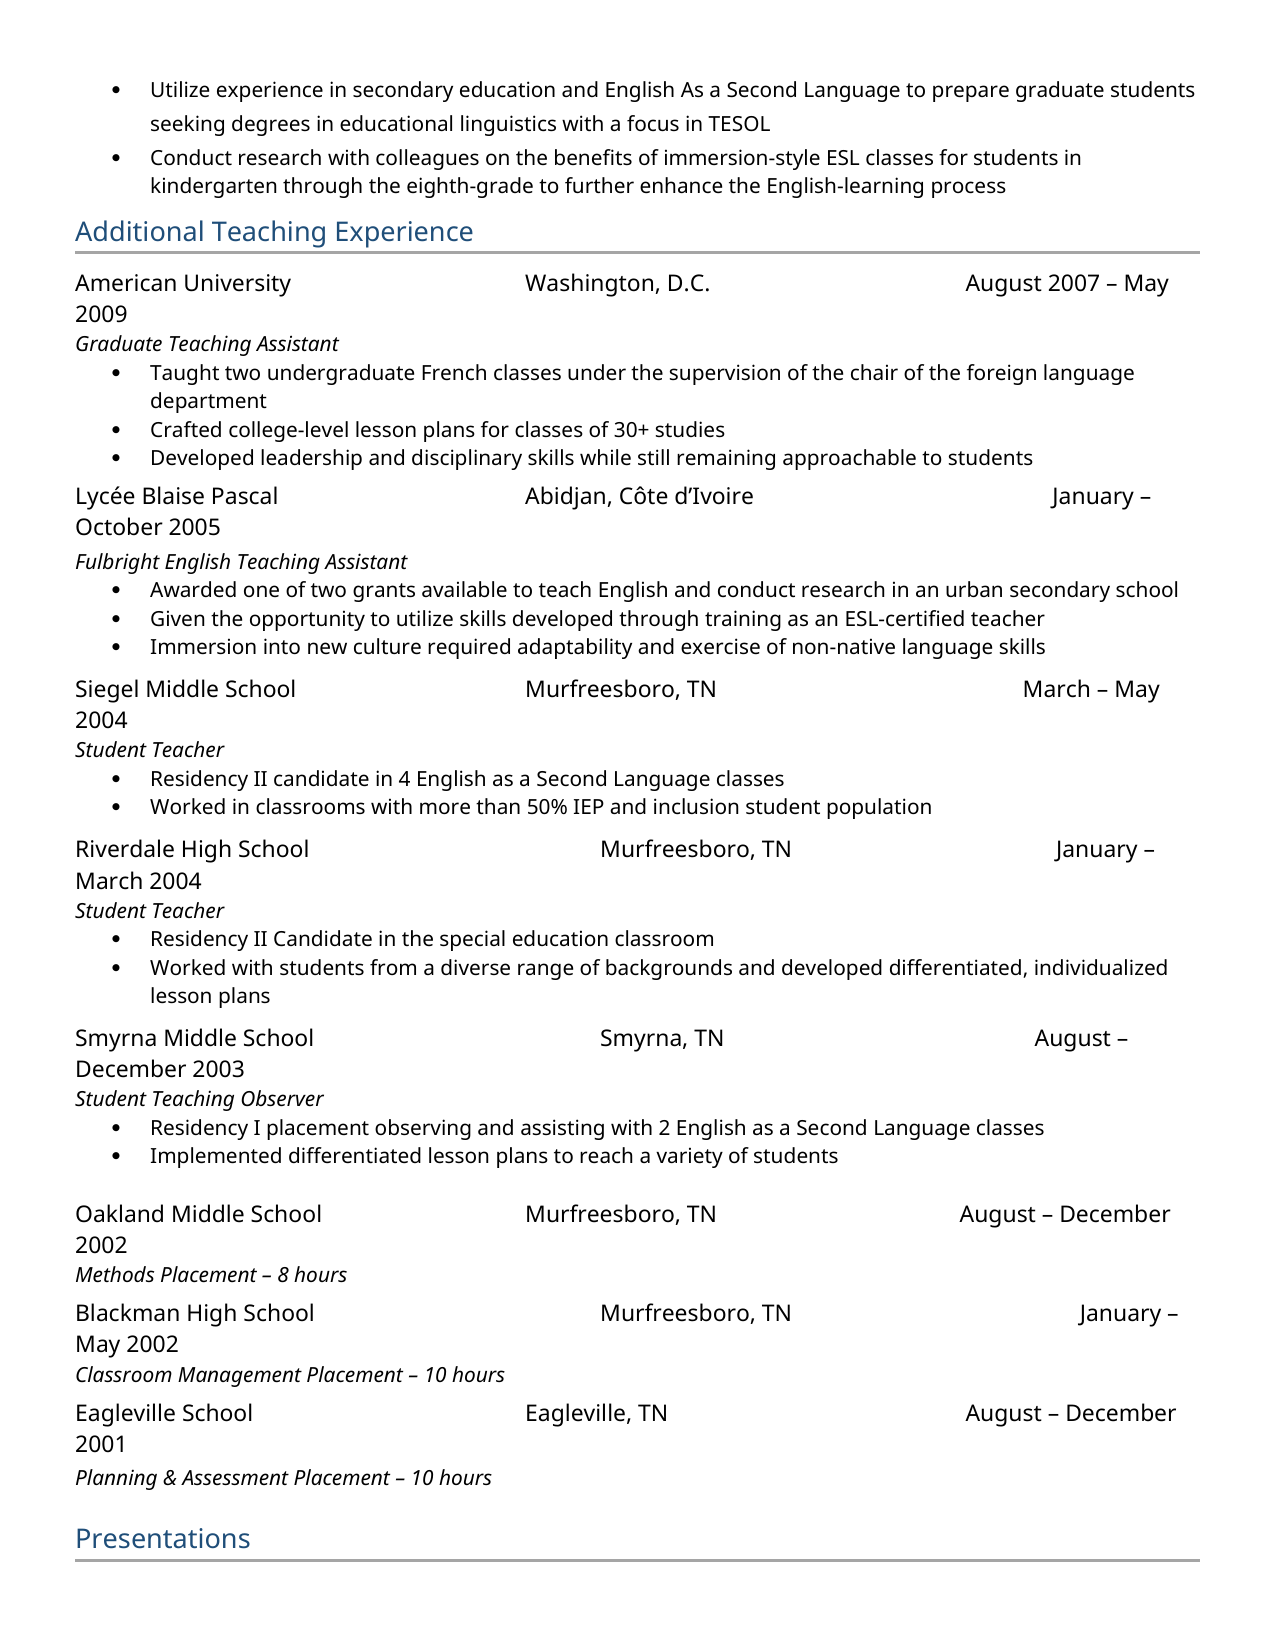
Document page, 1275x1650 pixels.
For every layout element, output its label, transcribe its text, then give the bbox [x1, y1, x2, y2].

text Blackman High School Murfreesboro, TN January – May 2002 [75, 1297, 1200, 1360]
text Riverdale High School Murfreesboro, TN January – March 2004 [75, 833, 1200, 896]
list Crafted college-level lesson plans for classes of 30+ studies [112, 415, 1200, 443]
text Student Teacher [75, 896, 1200, 924]
text Fulbright English Teaching Assistant [75, 547, 1200, 575]
list Immersion into new culture required adaptability and exercise of non-native language skills [112, 632, 1200, 661]
list Implemented differentiated lesson plans to reach a variety of students [112, 1141, 1200, 1198]
list Residency II Candidate in the special education classroom [112, 924, 1200, 953]
list Residency II candidate in 4 English as a Second Language classes [112, 764, 1200, 792]
list Utilize experience in secondary education and English As a Second Language to prepare graduate students seeking degrees in educational linguistics with a focus in TESOL [112, 75, 1200, 137]
text Smyrna Middle School Smyrna, TN August – December 2003 [75, 1022, 1200, 1084]
list Residency I placement observing and assisting with 2 English as a Second Language classes [112, 1113, 1200, 1141]
text Graduate Teaching Assistant [75, 329, 1200, 358]
text American University Washington, D.C. August 2007 – May 2009 [75, 267, 1200, 329]
text Siegel Middle School Murfreesboro, TN March – May 2004 [75, 673, 1200, 736]
text Additional Teaching Experience [75, 212, 1200, 251]
text Classroom Management Placement – 10 hours [75, 1360, 1200, 1388]
list Conduct research with colleagues on the benefits of immersion-style ESL classes for students in kindergarten through the eighth-grade to further enhance the English-learning process [112, 143, 1200, 200]
text Methods Placement – 8 hours [75, 1260, 1200, 1289]
text Presentations [75, 1520, 1200, 1559]
list Worked in classrooms with more than 50% IEP and inclusion student population [112, 792, 1200, 821]
text Planning & Assessment Placement – 10 hours [75, 1463, 1200, 1492]
text Eagleville School Eagleville, TN August – December 2001 [75, 1396, 1200, 1459]
list Taught two undergraduate French classes under the supervision of the chair of the foreign language department [112, 358, 1200, 415]
list Developed leadership and disciplinary skills while still remaining approachable to students [112, 443, 1200, 472]
list Awarded one of two grants available to teach English and conduct research in an urban secondary school [112, 575, 1200, 604]
list Given the opportunity to utilize skills developed through training as an ESL-certified teacher [112, 604, 1200, 632]
text Lycée Blaise Pascal Abidjan, Côte d’Ivoire January – October 2005 [75, 480, 1200, 543]
text Student Teacher [75, 736, 1200, 764]
list Worked with students from a diverse range of backgrounds and developed differentiated, individualized lesson plans [112, 953, 1200, 1009]
text Student Teaching Observer [75, 1084, 1200, 1113]
text Oakland Middle School Murfreesboro, TN August – December 2002 [75, 1198, 1200, 1260]
